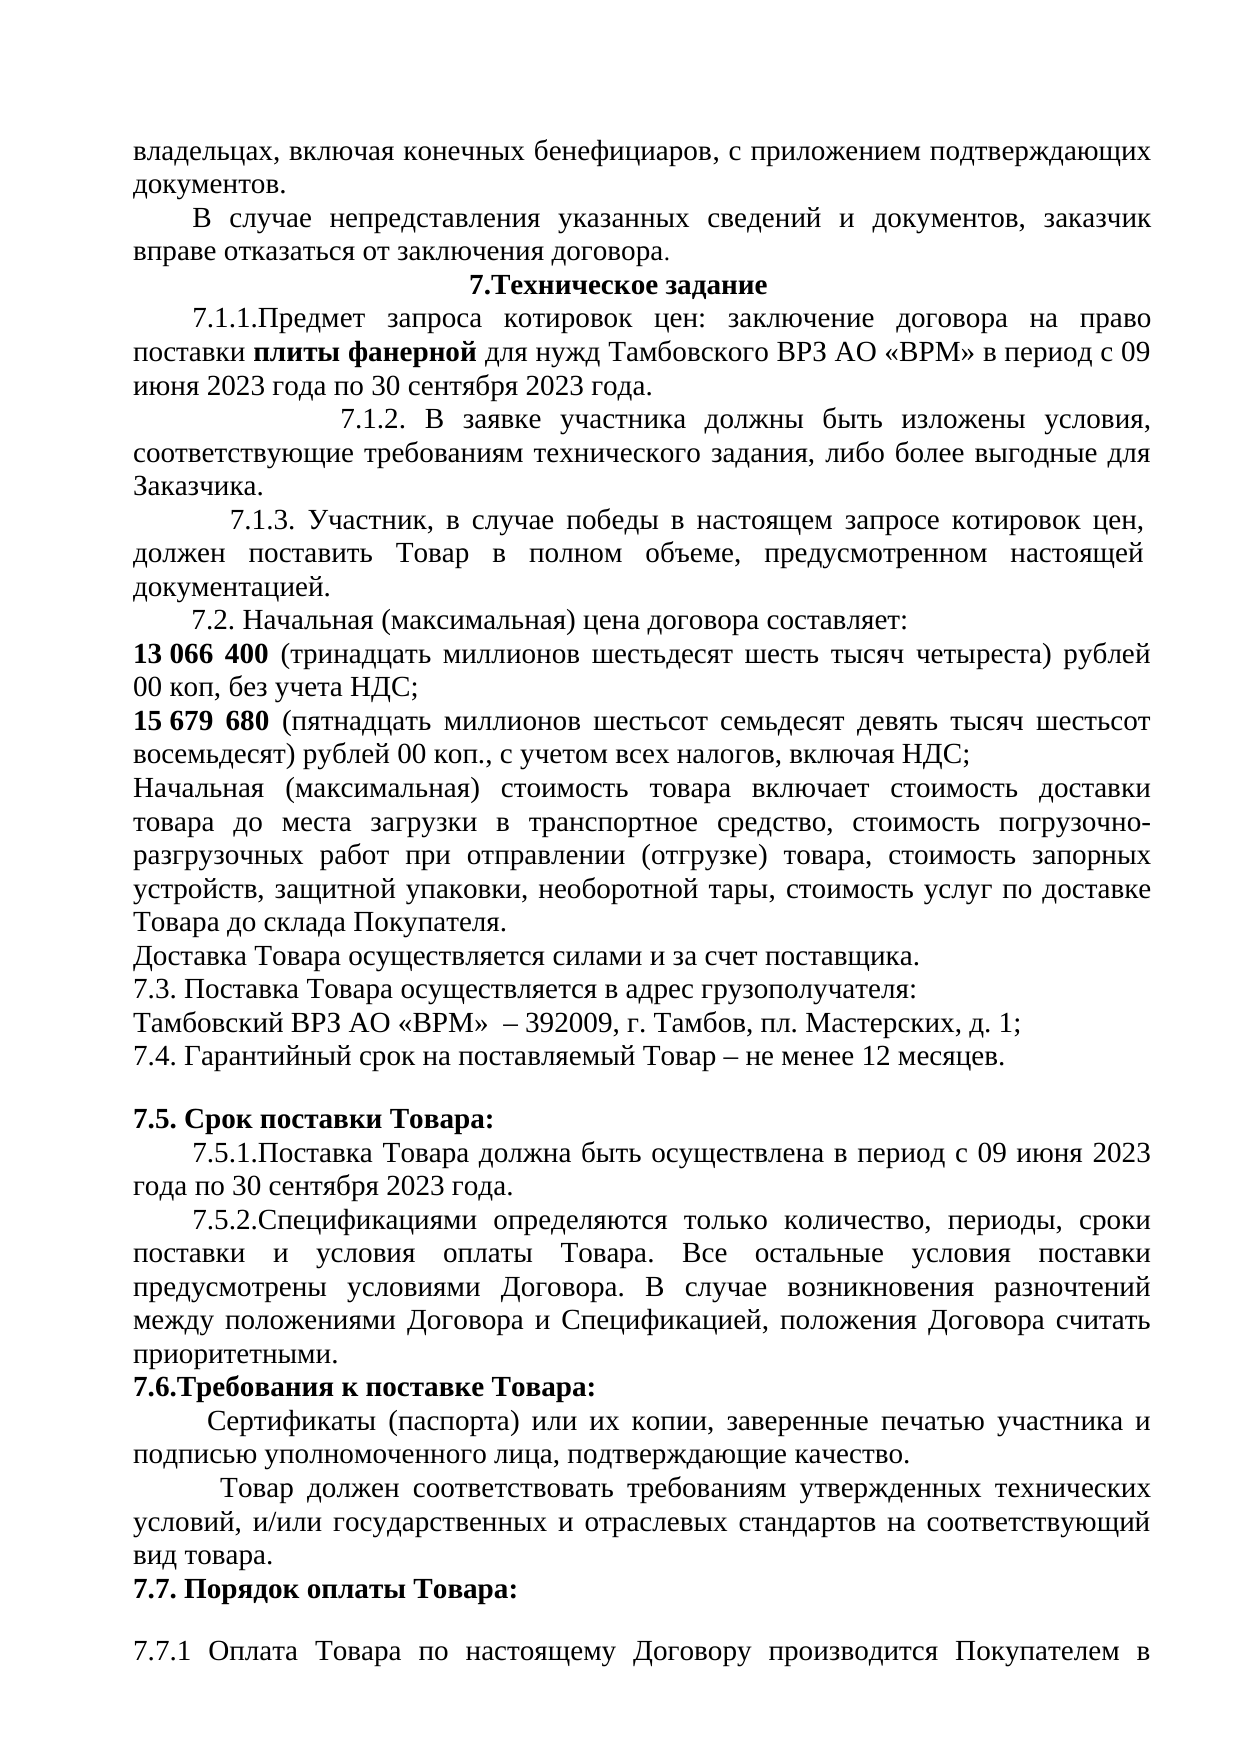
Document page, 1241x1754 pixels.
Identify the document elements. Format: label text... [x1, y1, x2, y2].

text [133, 133, 1152, 200]
list 7.6.Требования к поставке Товара: [133, 1369, 1152, 1403]
list Сертификаты (паспорта) или их копии, заверенные печатью участника и подписью уполномоченного лица, подтверждающие качество. [133, 1403, 1152, 1470]
text 7.5.2.Спецификациями определяются только количество, периоды, сроки поставки и условия оплаты Товара. Все остальные условия поставки предусмотрены условиями Договора. В случае возникновения разночтений между положениями Договора и Спецификацией, положения Договора считать приоритетными. [133, 1202, 1152, 1369]
text В случае непредставления указанных сведений и документов, заказчик вправе отказаться от заключения договора. [133, 200, 1152, 267]
text 7.Техническое задание [177, 267, 1152, 301]
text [133, 1633, 1152, 1667]
text Начальная (максимальная) стоимость товара включает стоимость доставки товара до места загрузки в транспортное средство, стоимость погрузочно-разгрузочных работ при отправлении (отгрузке) товара, стоимость запорных устройств, защитной упаковки, необоротной тары, стоимость услуг по доставке Товара до склада Покупателя. [133, 770, 1152, 938]
text 7.2. Начальная (максимальная) цена договора составляет: [133, 602, 1152, 636]
list 7.7. Порядок оплаты Товара: [133, 1571, 1152, 1604]
list Тамбовский ВРЗ АО «ВРМ» – 392009, г. Тамбов, пл. Мастерских, д. 1; [133, 1005, 1152, 1038]
text 15 679 680 (пятнадцать миллионов шестьсот семьдесят девять тысяч шестьсот восемьдесят) рублей 00 коп., с учетом всех налогов, включая НДС; [133, 703, 1152, 770]
text 7.1.3. Участник, в случае победы в настоящем запросе котировок цен, должен поставить Товар в полном объеме, предусмотренном настоящей документацией. [133, 502, 1145, 602]
list 7.4. Гарантийный срок на поставляемый Товар – не менее 12 месяцев. [133, 1038, 1152, 1072]
text 7.1.2. В заявке участника должны быть изложены условия, соответствующие требованиям технического задания, либо более выгодные для Заказчика. [133, 401, 1152, 502]
list Доставка Товара осуществляется силами и за счет поставщика. [133, 938, 1152, 971]
list 7.3. Поставка Товара осуществляется в адрес грузополучателя: [133, 971, 1152, 1005]
text 13 066 400 (тринадцать миллионов шестьдесят шесть тысяч четыреста) рублей 00 коп, без учета НДС; [133, 636, 1152, 703]
text 7.5.1.Поставка Товара должна быть осуществлена в период с 09 июня 2023 года по 30 сентября 2023 года. [133, 1135, 1152, 1202]
text 7.5. Срок поставки Товара: [133, 1101, 1152, 1135]
list Товар должен соответствовать требованиям утвержденных технических условий, и/или государственных и отраслевых стандартов на соответствующий вид товара. [133, 1470, 1152, 1571]
text 7.1.1.Предмет запроса котировок цен: заключение договора на право поставки плиты фанерной для нужд Тамбовского ВРЗ АО «ВРМ» в период с 09 июня 2023 года по 30 сентября 2023 года. [133, 301, 1152, 401]
